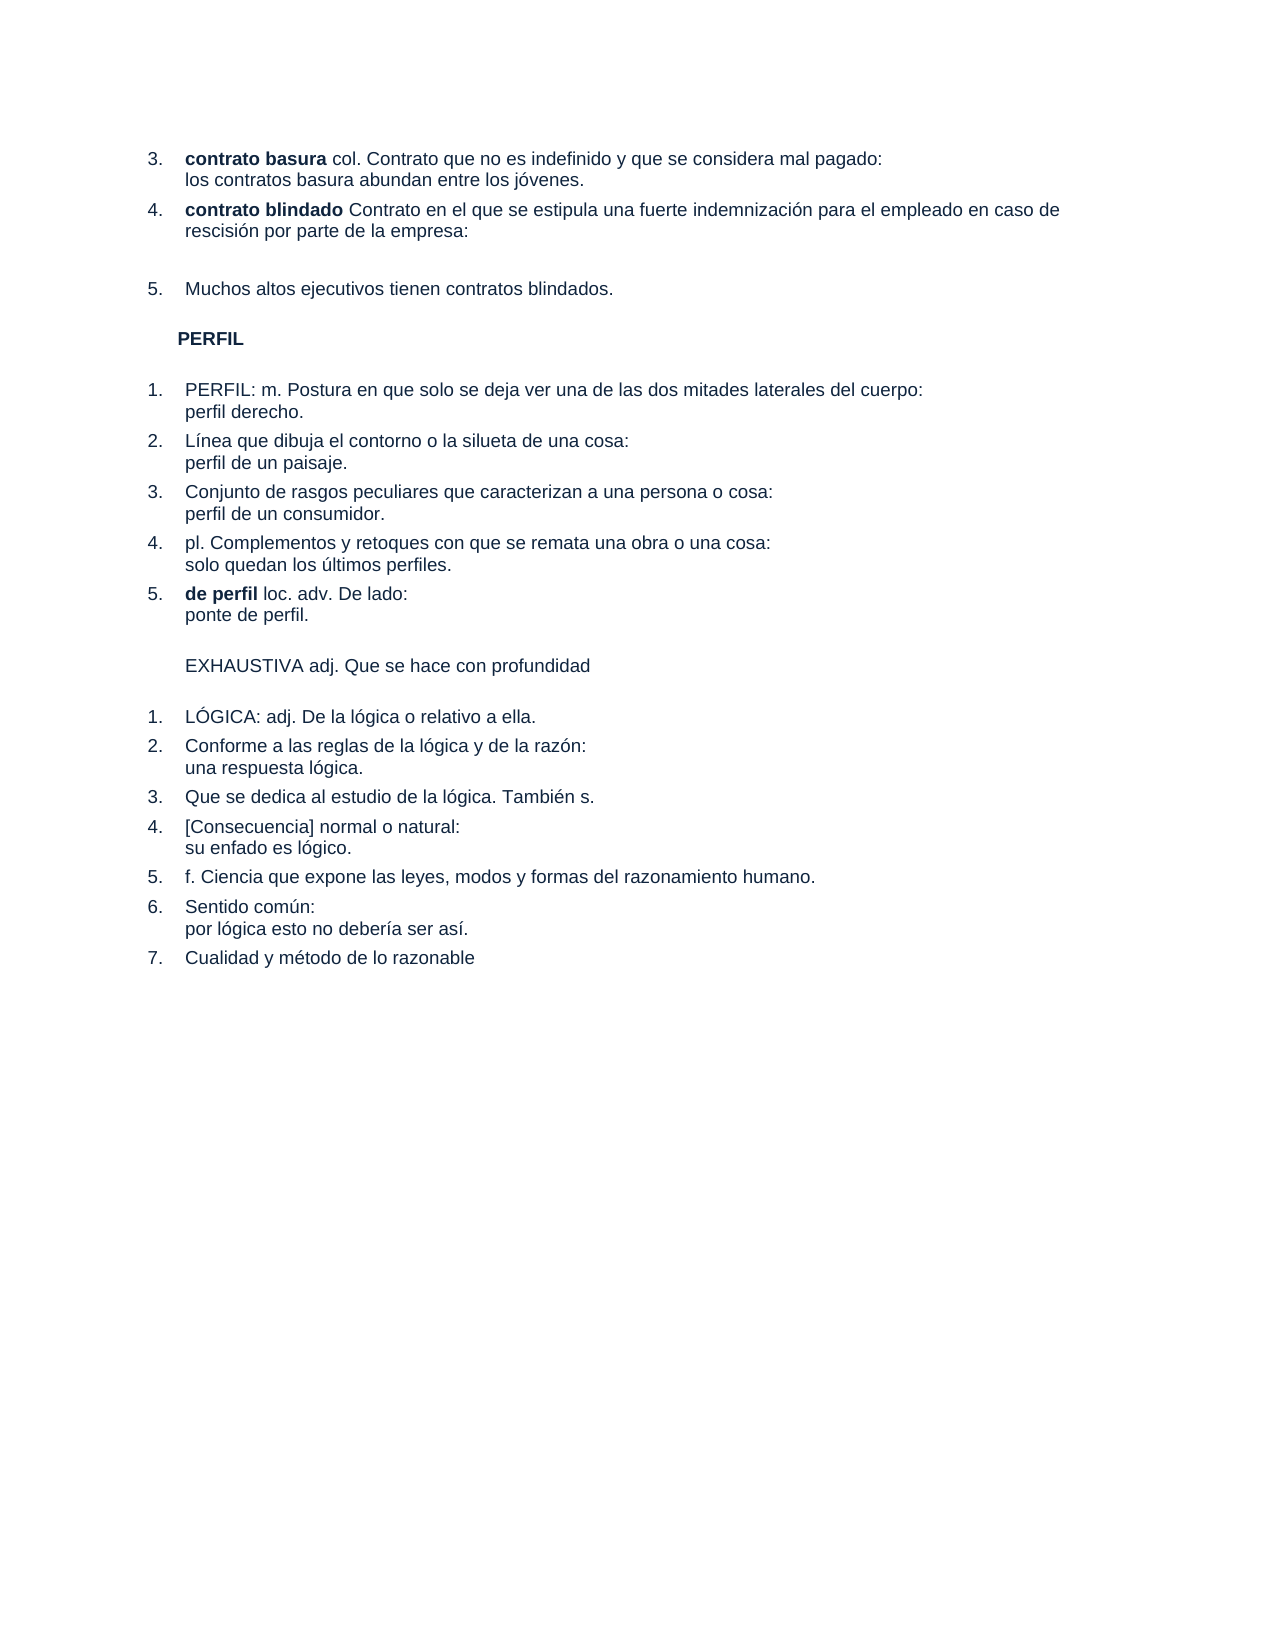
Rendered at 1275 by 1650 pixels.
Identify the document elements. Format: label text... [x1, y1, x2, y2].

text PERFIL [177, 328, 1095, 350]
list LÓGICA: adj. De la lógica o relativo a ella. [147, 706, 1095, 727]
list Sentido común: por lógica esto no debería ser así. [147, 896, 1095, 939]
list Conjunto de rasgos peculiares que caracterizan a una persona o cosa: perfil de un consumidor. [147, 481, 1095, 524]
list f. Ciencia que expone las leyes, modos y formas del razonamiento humano. [147, 866, 1095, 888]
list Conforme a las reglas de la lógica y de la razón: una respuesta lógica. [147, 735, 1095, 778]
list pl. Complementos y retoques con que se remata una obra o una cosa: solo quedan los últimos perfiles. [147, 532, 1095, 575]
text EXHAUSTIVA adj. Que se hace con profundidad [185, 655, 1095, 677]
list contrato blindado Contrato en el que se estipula una fuerte indemnización para el empleado en caso de rescisión por parte de la empresa: [147, 198, 1095, 270]
list Cualidad y método de lo razonable [147, 947, 1095, 968]
list PERFIL: m. Postura en que solo se deja ver una de las dos mitades laterales del cuerpo: perfil derecho. [147, 379, 1095, 422]
list Muchos altos ejecutivos tienen contratos blindados. [147, 277, 1095, 299]
list Línea que dibuja el contorno o la silueta de una cosa: perfil de un paisaje. [147, 430, 1095, 473]
list de perfil loc. adv. De lado: ponte de perfil. [147, 583, 1095, 626]
list [Consecuencia] normal o natural: su enfado es lógico. [147, 815, 1095, 858]
list contrato basura col. Contrato que no es indefinido y que se considera mal pagado: los contratos basura abundan entre los jóvenes. [147, 148, 1095, 191]
list Que se dedica al estudio de la lógica. También s. [147, 786, 1095, 808]
